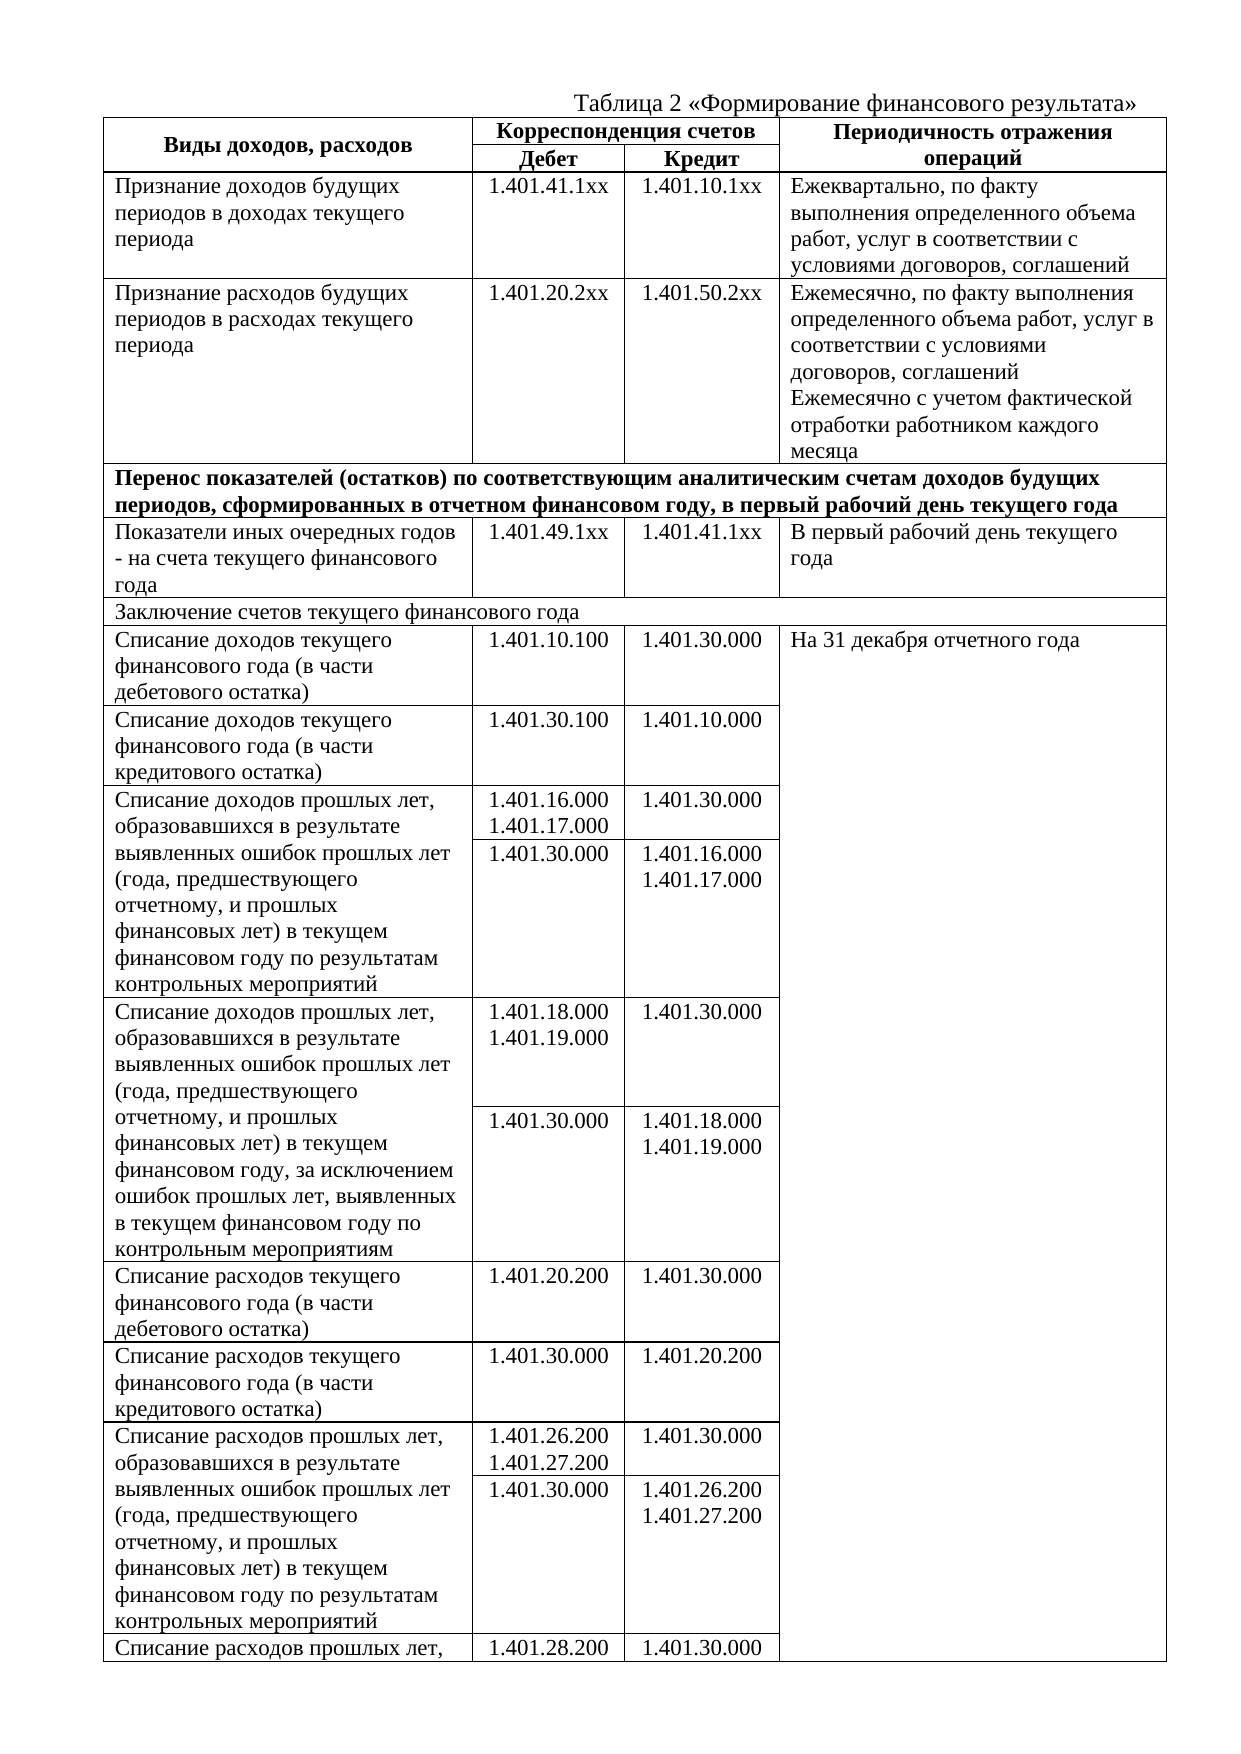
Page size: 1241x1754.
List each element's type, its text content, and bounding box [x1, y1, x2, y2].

table_cell 1.401.30.000 [625, 786, 779, 838]
text Таблица 2 «Формирование финансового результата» [177, 88, 1137, 117]
table_cell Ежеквартально, по факту выполнения определенного объема работ, услуг в соответствии с условиями договоров, соглашений [780, 173, 1166, 278]
table_cell Списание расходов текущего финансового года (в части кредитового остатка) [104, 1343, 472, 1421]
table_cell Признание доходов будущих периодов в доходах текущего периода [104, 173, 472, 278]
table_cell 1.401.16.000 1.401.17.000 [473, 786, 624, 838]
table_cell Дебет [473, 145, 624, 171]
table_cell В первый рабочий день текущего года [780, 518, 1166, 597]
table_cell 1.401.30.000 [473, 1476, 624, 1633]
table_cell 1.401.30.000 [625, 626, 779, 705]
table_header Корреспонденция счетов [473, 118, 779, 144]
table_cell 1.401.30.000 [625, 1423, 779, 1475]
table_cell 1.401.30.000 [473, 1107, 624, 1261]
table_cell Списание доходов текущего финансового года (в части кредитового остатка) [104, 706, 472, 785]
table_cell 1.401.30.000 [625, 1634, 779, 1661]
table_cell 1.401.20.200 [473, 1262, 624, 1341]
table_cell Списание доходов прошлых лет, образовавшихся в результате выявленных ошибок прошлых лет (года, предшествующего отчетному, и прошлых финансовых лет) в текущем финансовом году, за исключением ошибок прошлых лет, выявленных в текущем финансовом году по контрольным мероприятиям [104, 998, 472, 1261]
table_cell 1.401.26.200 1.401.27.200 [625, 1476, 779, 1633]
table_cell 1.401.41.1хх [473, 173, 624, 278]
table_cell 1.401.50.2хх [625, 279, 779, 463]
table_cell 1.401.30.000 [625, 998, 779, 1106]
table_cell 1.401.10.000 [625, 706, 779, 785]
table_cell 1.401.18.000 1.401.19.000 [473, 998, 624, 1106]
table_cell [104, 1634, 472, 1661]
table_cell 1.401.30.000 [473, 840, 624, 997]
table_cell Ежемесячно, по факту выполнения определенного объема работ, услуг в соответствии с условиями договоров, соглашений Ежемесячно с учетом фактической отработки работником каждого месяца [780, 279, 1166, 463]
table_cell Списание доходов прошлых лет, образовавшихся в результате выявленных ошибок прошлых лет (года, предшествующего отчетному, и прошлых финансовых лет) в текущем финансовом году по результатам контрольных мероприятий [104, 786, 472, 997]
table_cell 1.401.16.000 1.401.17.000 [625, 840, 779, 997]
table_cell Списание расходов текущего финансового года (в части дебетового остатка) [104, 1262, 472, 1341]
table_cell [473, 1634, 624, 1661]
table_cell 1.401.49.1хх [473, 518, 624, 597]
table_cell 1.401.18.000 1.401.19.000 [625, 1107, 779, 1261]
table_cell На 31 декабря отчетного года [780, 626, 1166, 1661]
table_cell Списание расходов прошлых лет, образовавшихся в результате выявленных ошибок прошлых лет (года, предшествующего отчетному, и прошлых финансовых лет) в текущем финансовом году по результатам контрольных мероприятий [104, 1423, 472, 1633]
table_header Периодичность отражения операций [780, 118, 1166, 171]
table_cell 1.401.26.200 1.401.27.200 [473, 1423, 624, 1475]
table_cell 1.401.30.100 [473, 706, 624, 785]
table_cell 1.401.10.1хх [625, 173, 779, 278]
table_cell Перенос показателей (остатков) по соответствующим аналитическим счетам доходов будущих периодов, сформированных в отчетном финансовом году, в первый рабочий день текущего года [104, 464, 1166, 517]
table_cell Признание расходов будущих периодов в расходах текущего периода [104, 279, 472, 463]
table_cell Кредит [625, 145, 779, 171]
table_header Виды доходов, расходов [104, 118, 472, 171]
table_cell Показатели иных очередных годов - на счета текущего финансового года [104, 518, 472, 597]
table_cell 1.401.41.1хх [625, 518, 779, 597]
table_cell 1.401.10.100 [473, 626, 624, 705]
table_cell 1.401.30.000 [473, 1343, 624, 1421]
table_cell 1.401.30.000 [625, 1262, 779, 1341]
table_cell Заключение счетов текущего финансового года [104, 598, 1166, 624]
table_cell 1.401.20.2хх [473, 279, 624, 463]
table_cell 1.401.20.200 [625, 1343, 779, 1421]
table_cell Списание доходов текущего финансового года (в части дебетового остатка) [104, 626, 472, 705]
